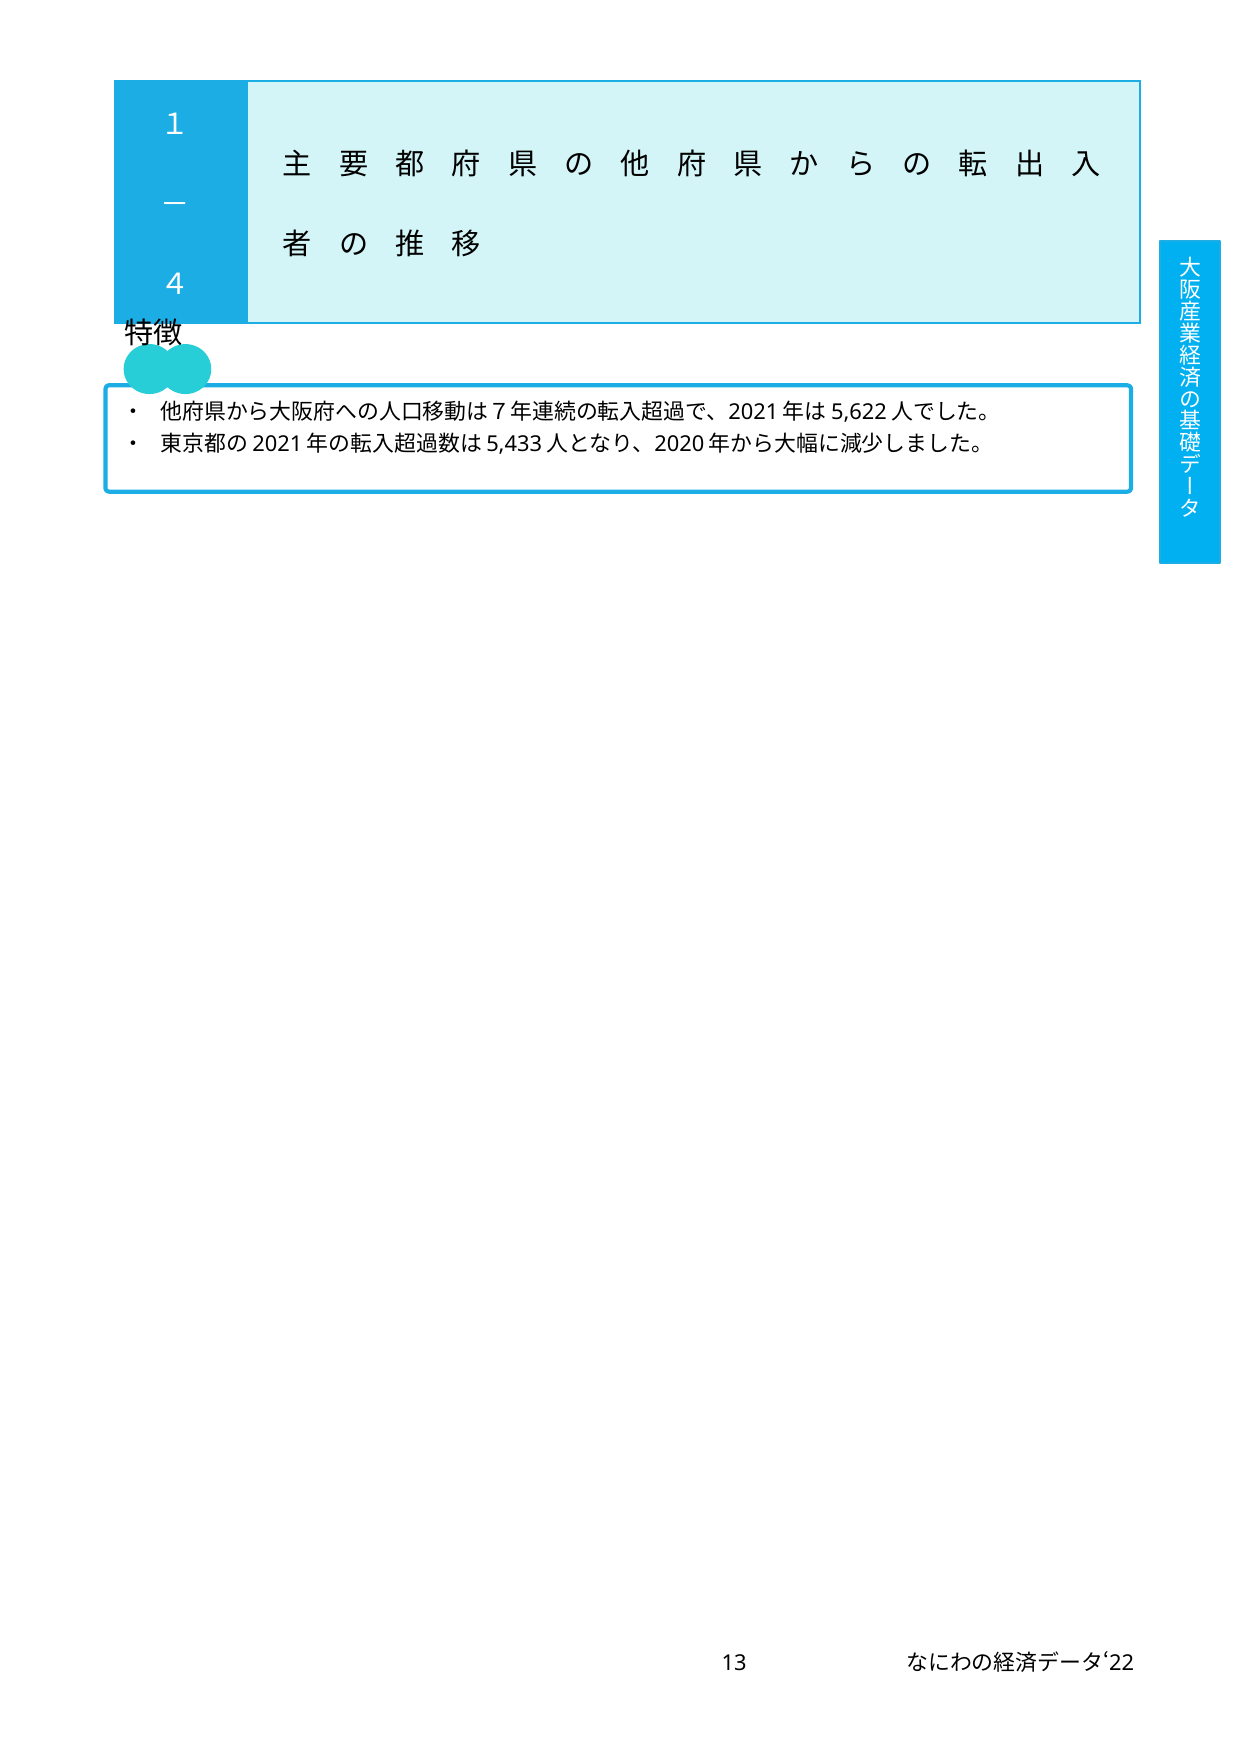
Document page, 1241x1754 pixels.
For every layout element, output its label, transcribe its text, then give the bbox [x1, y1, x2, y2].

table_header 主要都府県の他府県からの転出入者の推移 [248, 82, 1139, 322]
table_header １－４ [116, 82, 246, 322]
